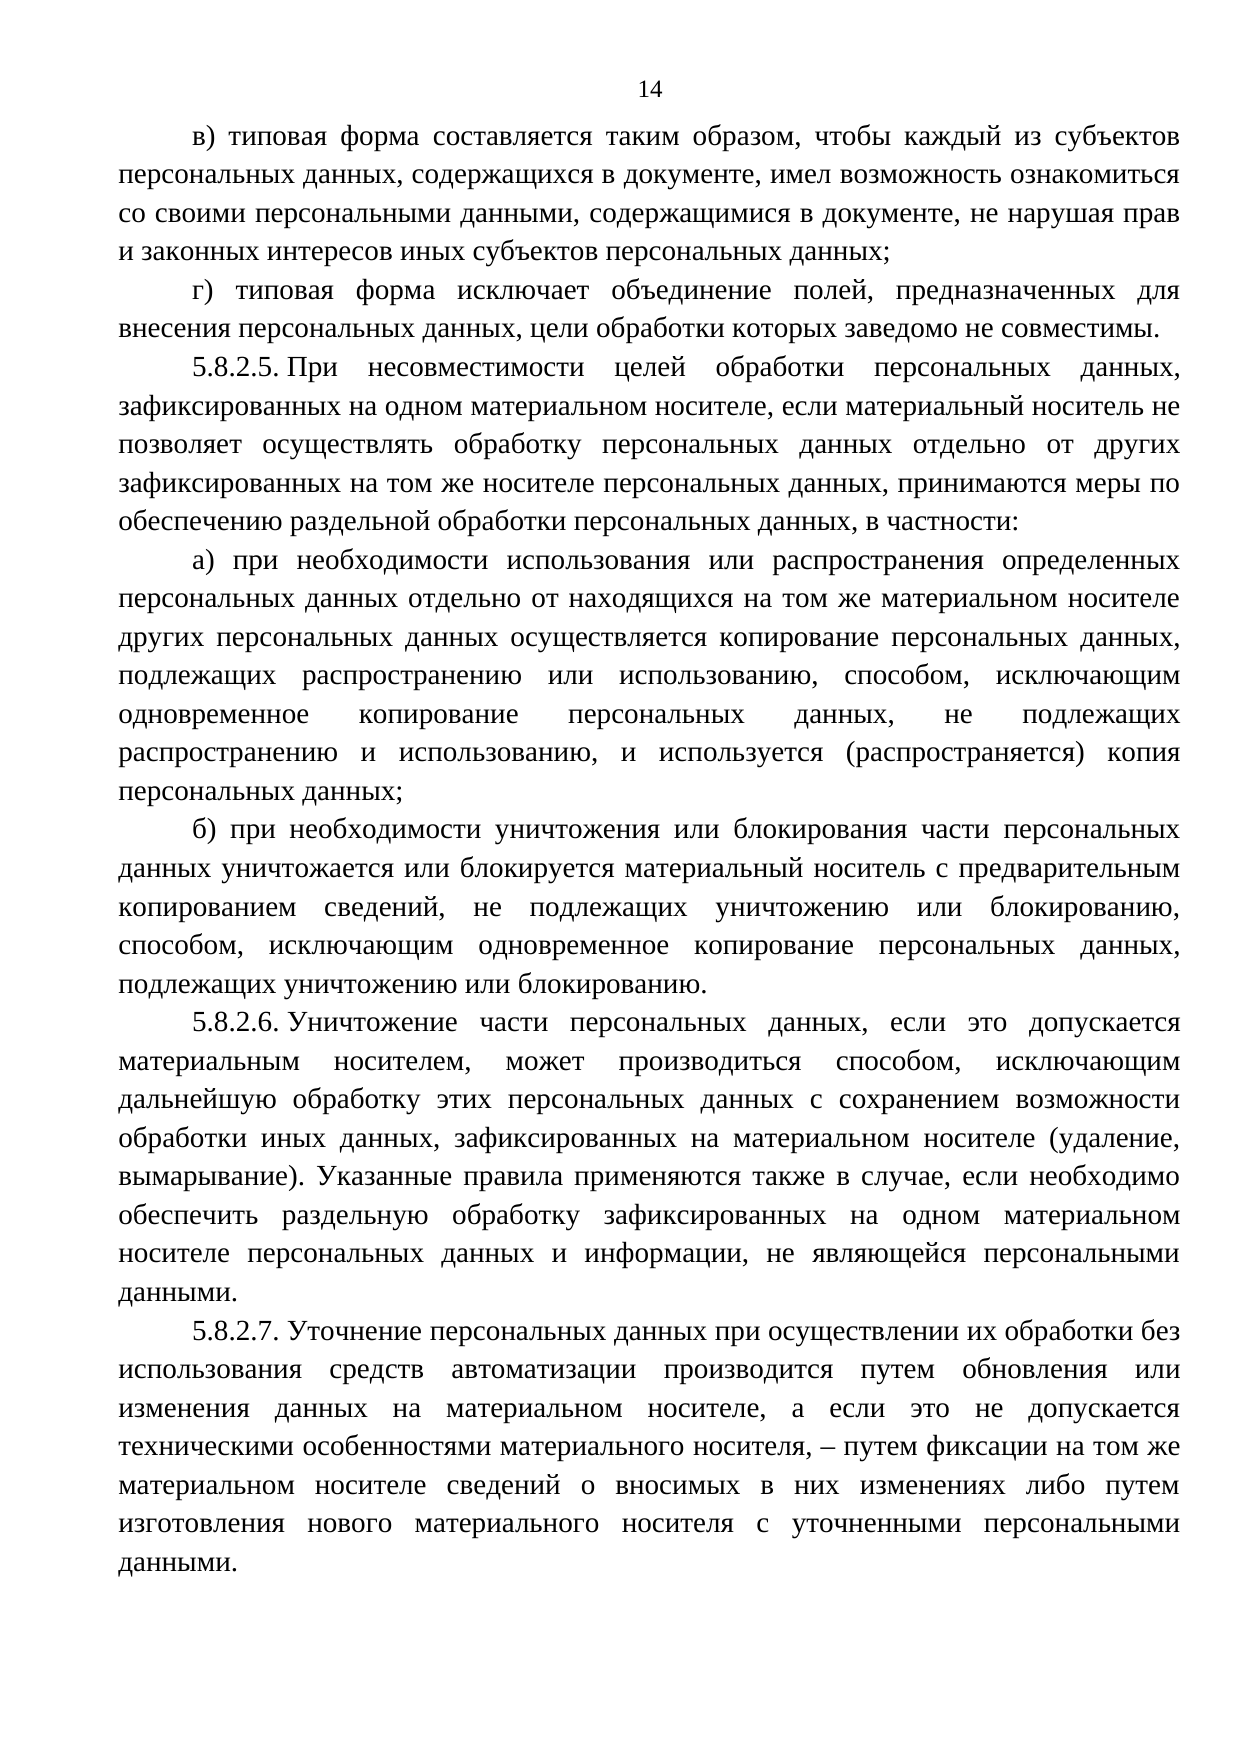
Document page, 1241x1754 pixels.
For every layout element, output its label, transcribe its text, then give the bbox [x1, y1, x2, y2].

text б) при необходимости уничтожения или блокирования части персональных данных уничтожается или блокируется материальный носитель с предварительным копированием сведений, не подлежащих уничтожению или блокированию, способом, исключающим одновременное копирование персональных данных, подлежащих уничтожению или блокированию. [118, 812, 1181, 999]
text Уничтожение части персональных данных, если это допускается материальным носителем, может производиться способом, исключающим дальнейшую обработку этих персональных данных с сохранением возможности обработки иных данных, зафиксированных на материальном носителе (удаление, вымарывание). Указанные правила применяются также в случае, если необходимо обеспечить раздельную обработку зафиксированных на одном материальном носителе персональных данных и информации, не являющейся персональными данными. [118, 1004, 1181, 1308]
text При несовместимости целей обработки персональных данных, зафиксированных на одном материальном носителе, если материальный носитель не позволяет осуществлять обработку персональных данных отдельно от других зафиксированных на том же носителе персональных данных, принимаются меры по обеспечению раздельной обработки персональных данных, в частности: [118, 349, 1181, 537]
text в) типовая форма составляется таким образом, чтобы каждый из субъектов персональных данных, содержащихся в документе, имел возможность ознакомиться со своими персональными данными, содержащимися в документе, не нарушая прав и законных интересов иных субъектов персональных данных; [118, 118, 1181, 267]
text а) при необходимости использования или распространения определенных персональных данных отдельно от находящихся на том же материальном носителе других персональных данных осуществляется копирование персональных данных, подлежащих распространению или использованию, способом, исключающим одновременное копирование персональных данных, не подлежащих распространению и использованию, и используется (распространяется) копия персональных данных; [118, 542, 1181, 807]
text г) типовая форма исключает объединение полей, предназначенных для внесения персональных данных, цели обработки которых заведомо не совместимы. [118, 272, 1181, 344]
text Уточнение персональных данных при осуществлении их обработки без использования средств автоматизации производится путем обновления или изменения данных на материальном носителе, а если это не допускается техническими особенностями материального носителя, – путем фиксации на том же материальном носителе сведений о вносимых в них изменениях либо путем изготовления нового материального носителя с уточненными персональными данными. [118, 1313, 1181, 1577]
